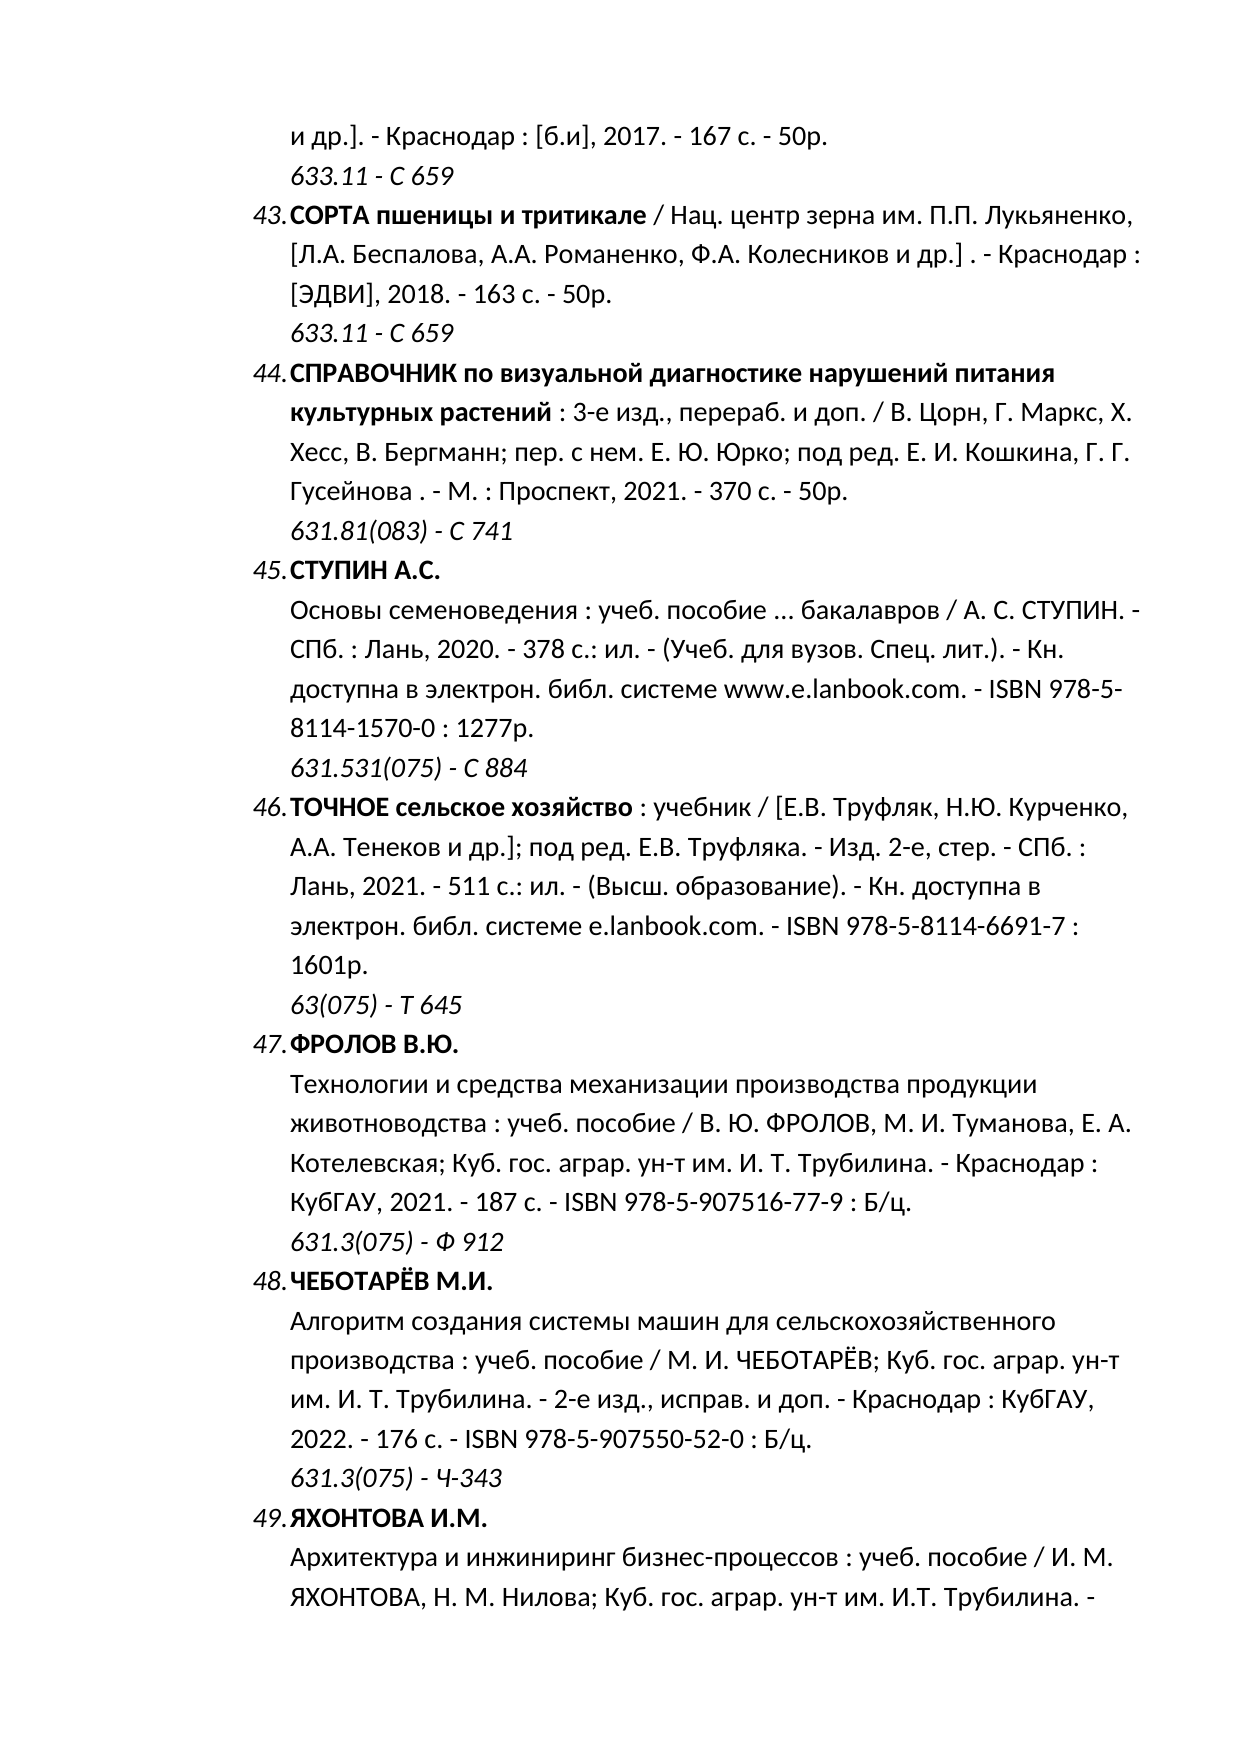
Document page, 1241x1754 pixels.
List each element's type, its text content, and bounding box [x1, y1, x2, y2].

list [252, 1500, 1152, 1613]
list СПРАВОЧНИК по визуальной диагностике нарушений питания культурных растений : 3-е изд., перераб. и доп. / В. Цорн, Г. Маркс, Х. Хесс, В. Бергманн; пер. с нем. Е. Ю. Юрко; под ред. Е. И. Кошкина, Г. Г. Гусейнова . - М. : Проспект, 2021. - 370 с. - 50р. 631.81(083) - С 741 [252, 355, 1152, 547]
list ТОЧНОЕ сельское хозяйство : учебник / [Е.В. Труфляк, Н.Ю. Курченко, А.А. Тенеков и др.]; под ред. Е.В. Труфляка. - Изд. 2-е, стер. - СПб. : Лань, 2021. - 511 с.: ил. - (Высш. образование). - Кн. доступна в электрон. библ. системе e.lanbook.com. - ISBN 978-5-8114-6691-7 : 1601р. 63(075) - Т 645 [252, 789, 1152, 1021]
list ЧЕБОТАРЁВ М.И. Алгоритм создания системы машин для сельскохозяйственного производства : учеб. пособие / М. И. ЧЕБОТАРЁВ; Куб. гос. аграр. ун-т им. И. Т. Трубилина. - 2-е изд., исправ. и доп. - Краснодар : КубГАУ, 2022. - 176 с. - ISBN 978-5-907550-52-0 : Б/ц. 631.3(075) - Ч-343 [252, 1263, 1152, 1495]
list СОРТА пшеницы и тритикале / Нац. центр зерна им. П.П. Лукьяненко, [Л.А. Беспалова, А.А. Романенко, Ф.А. Колесников и др.] . - Краснодар : [ЭДВИ], 2018. - 163 с. - 50р. 633.11 - С 659 [252, 197, 1152, 350]
list ФРОЛОВ В.Ю. Технологии и средства механизации производства продукции животноводства : учеб. пособие / В. Ю. ФРОЛОВ, М. И. Туманова, Е. А. Котелевская; Куб. гос. аграр. ун-т им. И. Т. Трубилина. - Краснодар : КубГАУ, 2021. - 187 с. - ISBN 978-5-907516-77-9 : Б/ц. 631.3(075) - Ф 912 [252, 1026, 1152, 1258]
list СТУПИН А.С. Основы семеноведения : учеб. пособие ... бакалавров / А. С. СТУПИН. - СПб. : Лань, 2020. - 378 с.: ил. - (Учеб. для вузов. Спец. лит.). - Кн. доступна в электрон. библ. системе www.e.lanbook.com. - ISBN 978-5-8114-1570-0 : 1277р. 631.531(075) - С 884 [252, 552, 1152, 784]
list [252, 118, 1152, 192]
